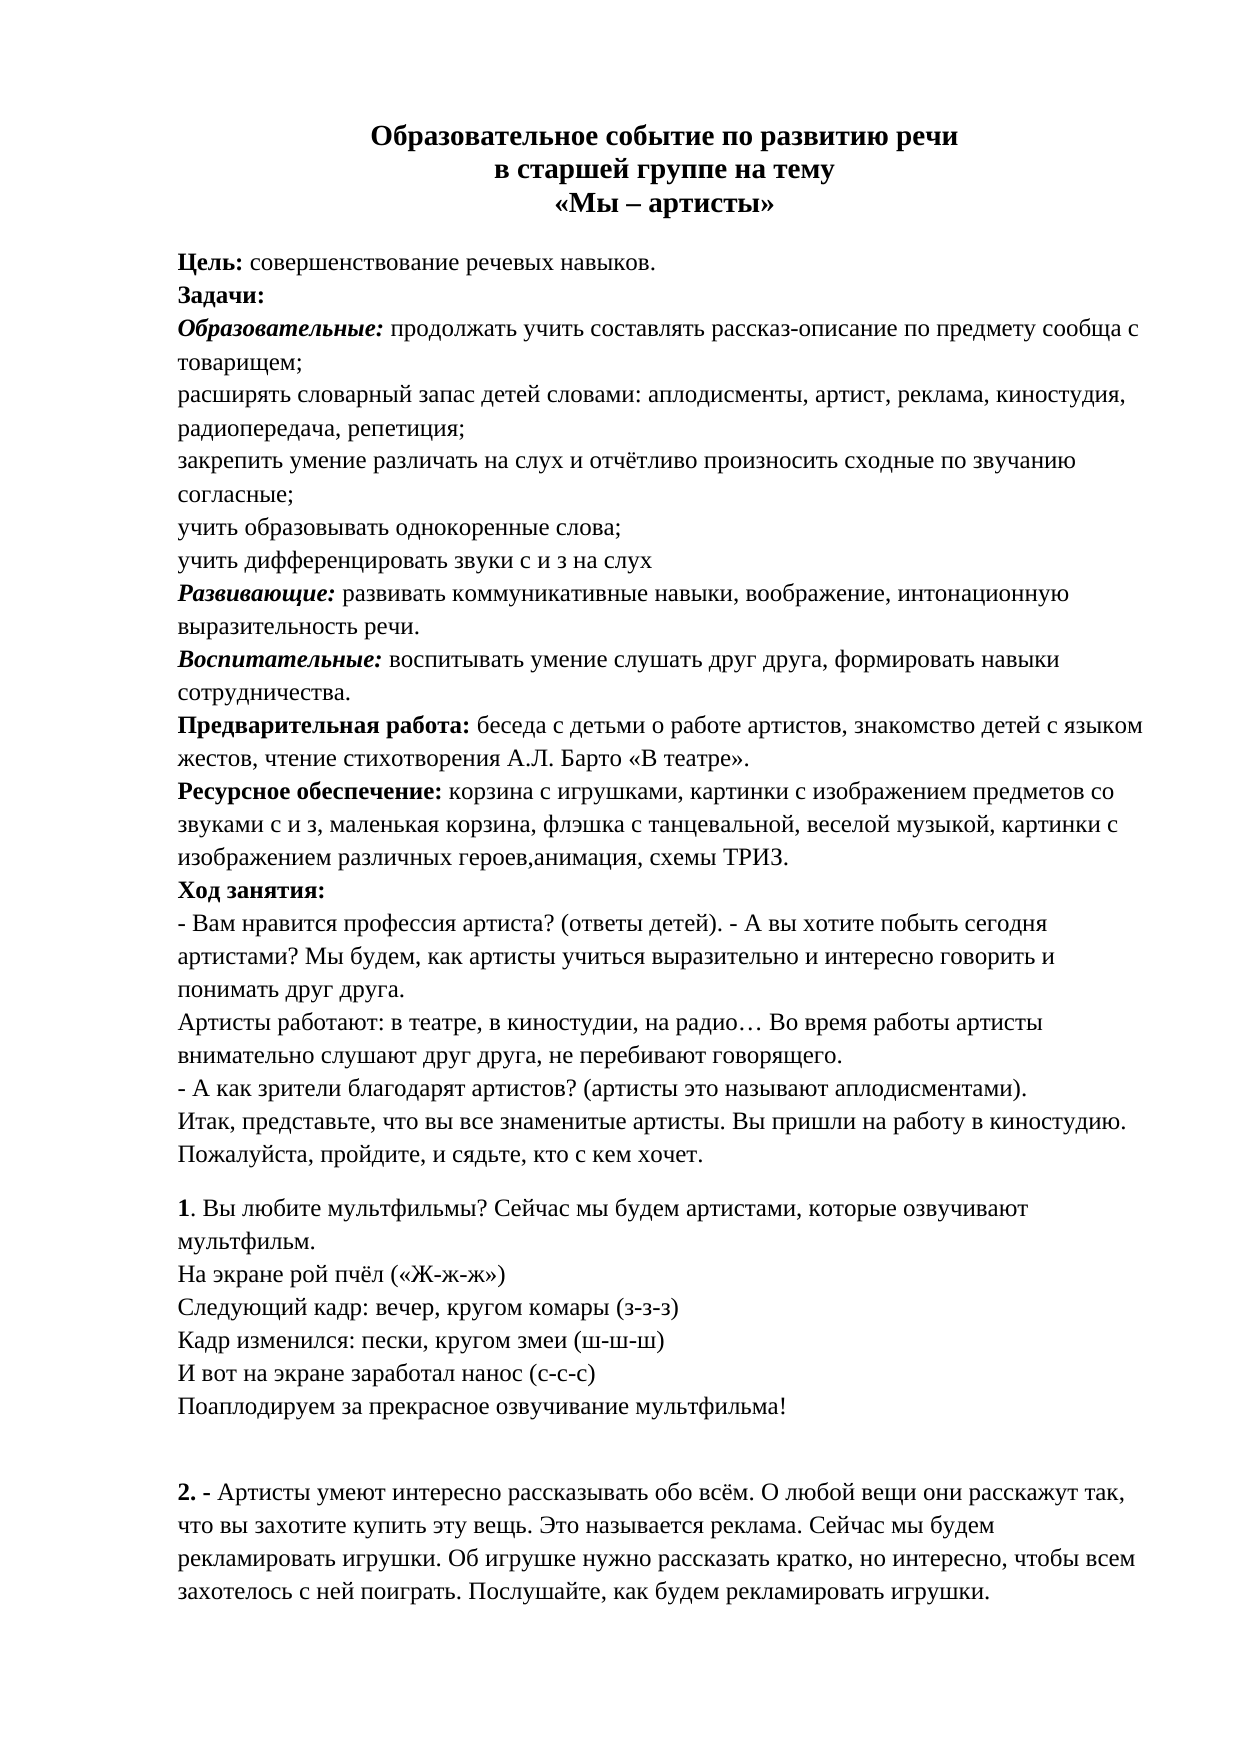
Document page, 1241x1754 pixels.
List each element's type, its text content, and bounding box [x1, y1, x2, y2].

text 1. Вы любите мультфильмы? Сейчас мы будем артистами, которые озвучивают мультфильм. На экране рой пчёл («Ж-ж-ж») Следующий кадр: вечер, кругом комары (з-з-з) Кадр изменился: пески, кругом змеи (ш-ш-ш) И вот на экране заработал нанос (с-с-с) Поаплодируем за прекрасное озвучивание мультфильма! [177, 1193, 1152, 1452]
text Образовательное событие по развитию речи [177, 118, 1152, 152]
text Цель: совершенствование речевых навыков. Задачи: Образовательные: продолжать учить составлять рассказ-описание по предмету сообща с товарищем; расширять словарный запас детей словами: аплодисменты, артист, реклама, киностудия, радиопередача, репетиция; закрепить умение различать на слух и отчётливо произносить сходные по звучанию согласные; учить образовывать однокоренные слова; учить дифференцировать звуки с и з на слух Развивающие: развивать коммуникативные навыки, воображение, интонационную выразительность речи. Воспитательные: воспитывать умение слушать друг друга, формировать навыки сотрудничества. Предварительная работа: беседа с детьми о работе артистов, знакомство детей с языком жестов, чтение стихотворения А.Л. Барто «В театре». Ресурсное обеспечение: корзина с игрушками, картинки с изображением предметов со звуками с и з, маленькая корзина, флэшка с танцевальной, веселой музыкой, картинки с изображением различных героев,анимация, схемы ТРИЗ. Ход занятия: - Вам нравится профессия артиста? (ответы детей). - А вы хотите побыть сегодня артистами? Мы будем, как артисты учиться выразительно и интересно говорить и понимать друг друга. Артисты работают: в театре, в киностудии, на радио… Во время работы артисты внимательно слушают друг друга, не перебивают говорящего. - А как зрители благодарят артистов? (артисты это называют аплодисментами). Итак, представьте, что вы все знаменитые артисты. Вы пришли на работу в киностудию. Пожалуйста, пройдите, и сядьте, кто с кем хочет. [177, 247, 1152, 1168]
text «Мы – артисты» [177, 185, 1152, 219]
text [177, 1477, 1152, 1605]
text в старшей группе на тему [177, 152, 1152, 185]
